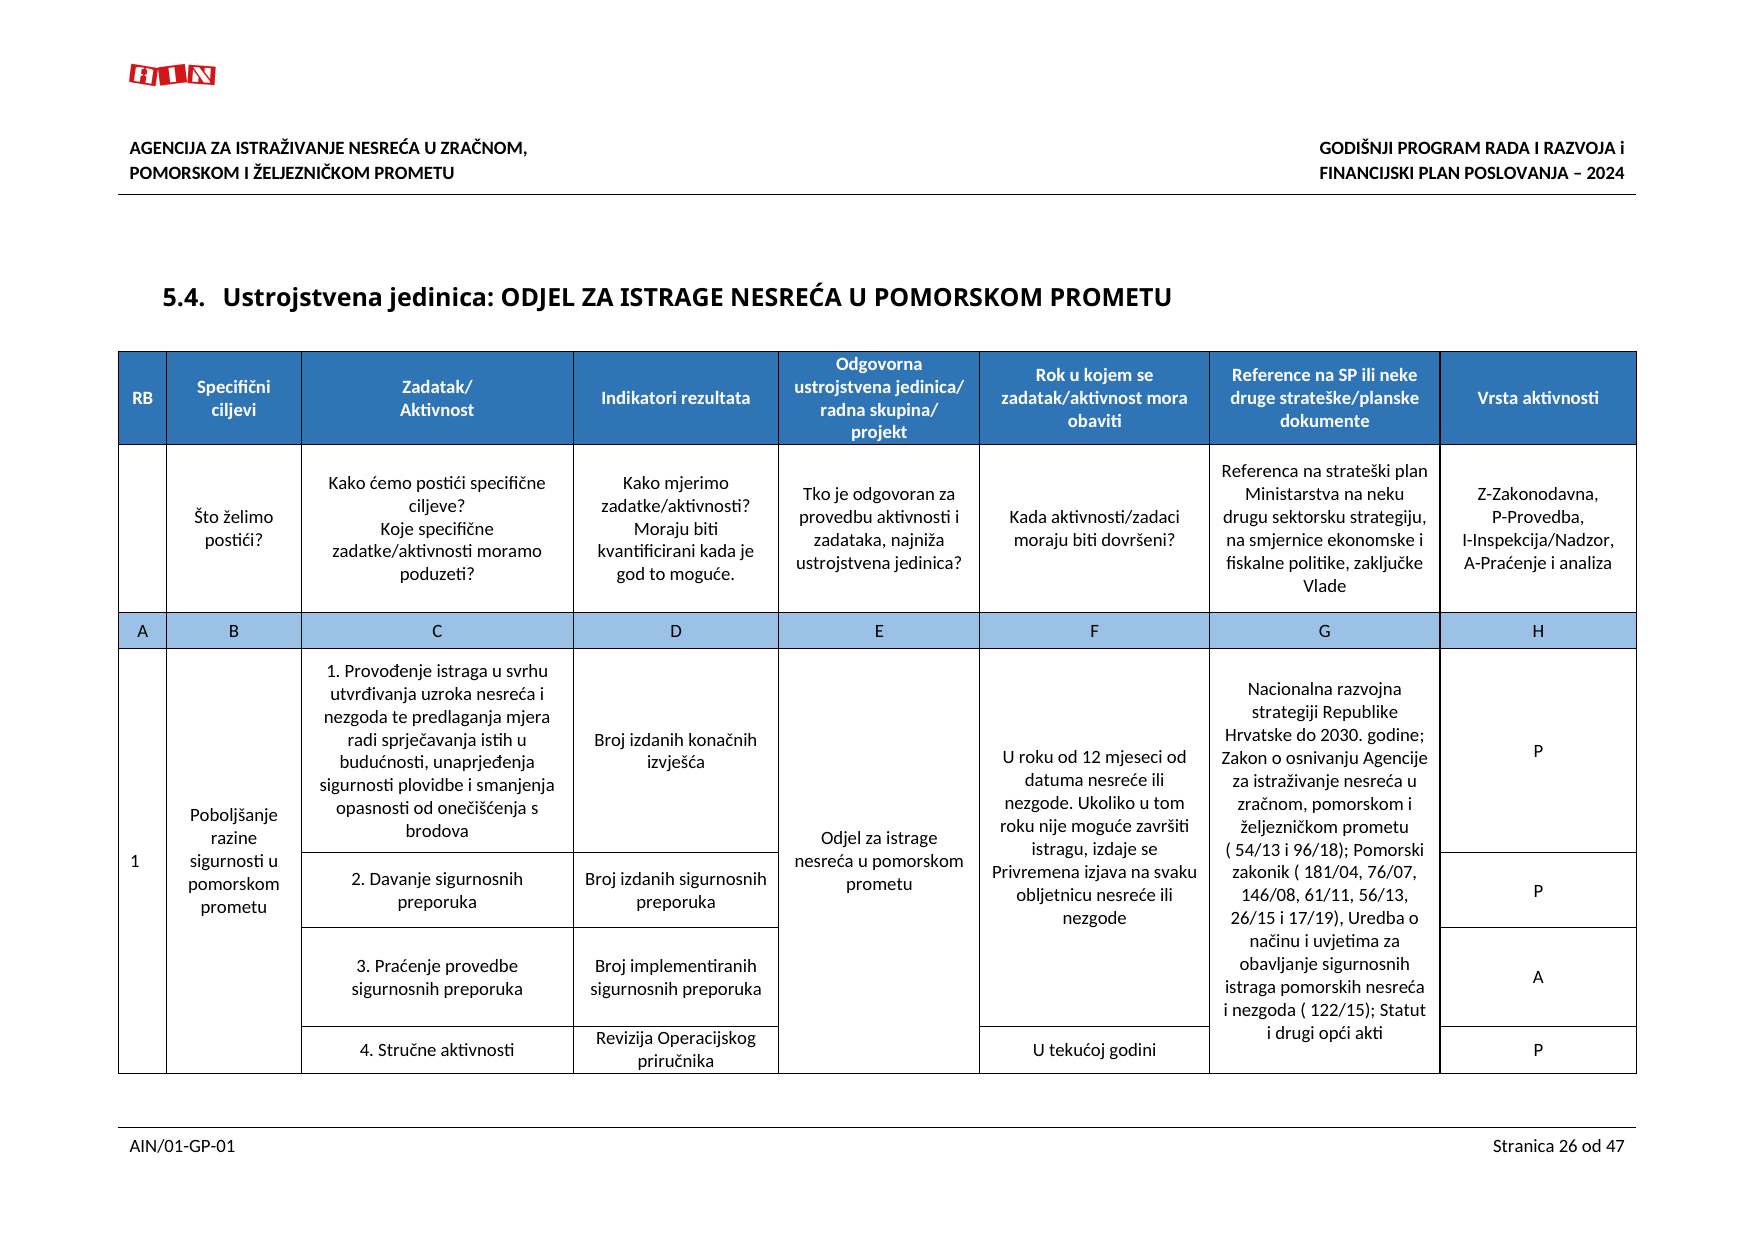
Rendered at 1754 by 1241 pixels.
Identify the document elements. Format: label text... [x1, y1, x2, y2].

table_cell Z-Zakonodavna, P-Provedba, I-Inspekcija/Nadzor, A-Praćenje i analiza [1441, 445, 1636, 612]
table_cell 3. Praćenje provedbe sigurnosnih preporuka [302, 928, 573, 1026]
table_cell F [980, 613, 1209, 648]
table_cell B [167, 613, 301, 648]
table_cell Referenca na strateški plan Ministarstva na neku drugu sektorsku strategiju, na smjernice ekonomske i fiskalne politike, zaključke Vlade [1210, 445, 1439, 612]
table_header Specifični ciljevi [167, 352, 301, 444]
table_cell U tekućoj godini [980, 1027, 1209, 1072]
table_cell Broj izdanih konačnih izvješća [574, 649, 778, 852]
table_cell Poboljšanje razine sigurnosti u pomorskom prometu [167, 649, 301, 1072]
table_cell P [1441, 649, 1636, 852]
table_header Indikatori rezultata [574, 352, 778, 444]
table_cell 4. Stručne aktivnosti [302, 1027, 573, 1072]
table_header RB [119, 352, 166, 444]
table_cell Kada aktivnosti/zadaci moraju biti dovršeni? [980, 445, 1209, 612]
table_cell G [1210, 613, 1439, 648]
table_cell H [1441, 613, 1636, 648]
table_header Rok u kojem se zadatak/aktivnost mora obaviti [980, 352, 1209, 444]
table_cell Kako ćemo postići specifične ciljeve? Koje specifične zadatke/aktivnosti moramo poduzeti? [302, 445, 573, 612]
table_cell C [302, 613, 573, 648]
subtitle Ustrojstvena jedinica: ODJEL ZA ISTRAGE NESREĆA U POMORSKOM PROMETU [162, 279, 1636, 313]
table_cell A [1441, 928, 1636, 1026]
table_cell P [1441, 853, 1636, 927]
table_cell Broj izdanih sigurnosnih preporuka [574, 853, 778, 927]
table_cell Tko je odgovoran za provedbu aktivnosti i zadataka, najniža ustrojstvena jedinica? [779, 445, 979, 612]
table_header Zadatak/ Aktivnost [302, 352, 573, 444]
table_header Odgovorna ustrojstvena jedinica/ radna skupina/ projekt [779, 352, 979, 444]
table_cell 1 [119, 649, 166, 1072]
picture [129, 62, 218, 89]
table_cell Nacionalna razvojna strategiji Republike Hrvatske do 2030. godine; Zakon o osnivanju Agencije za istraživanje nesreća u zračnom, pomorskom i željezničkom prometu ( 54/13 i 96/18); Pomorski zakonik ( 181/04, 76/07, 146/08, 61/11, 56/13, 26/15 i 17/19), Uredba o načinu i uvjetima za obavljanje sigurnosnih istraga pomorskih nesreća i nezgoda ( 122/15); Statut i drugi opći akti [1210, 649, 1439, 1072]
table_cell Što želimo postići? [167, 445, 301, 612]
table_cell [119, 445, 166, 612]
table_cell E [779, 613, 979, 648]
table_cell D [574, 613, 778, 648]
table_cell Broj implementiranih sigurnosnih preporuka [574, 928, 778, 1026]
table_header Vrsta aktivnosti [1441, 352, 1636, 444]
table_cell U roku od 12 mjeseci od datuma nesreće ili nezgode. Ukoliko u tom roku nije moguće završiti istragu, izdaje se Privremena izjava na svaku obljetnicu nesreće ili nezgode [980, 649, 1209, 1026]
table_cell Kako mjerimo zadatke/aktivnosti? Moraju biti kvantificirani kada je god to moguće. [574, 445, 778, 612]
table_cell P [1441, 1027, 1636, 1072]
table_cell A [119, 613, 166, 648]
table_cell Odjel za istrage nesreća u pomorskom prometu [779, 649, 979, 1072]
table_cell Revizija Operacijskog priručnika [574, 1027, 778, 1072]
table_header Reference na SP ili neke druge strateške/planske dokumente [1210, 352, 1439, 444]
table_cell 2. Davanje sigurnosnih preporuka [302, 853, 573, 927]
table_cell 1. Provođenje istraga u svrhu utvrđivanja uzroka nesreća i nezgoda te predlaganja mjera radi sprječavanja istih u budućnosti, unaprjeđenja sigurnosti plovidbe i smanjenja opasnosti od onečišćenja s brodova [302, 649, 573, 852]
